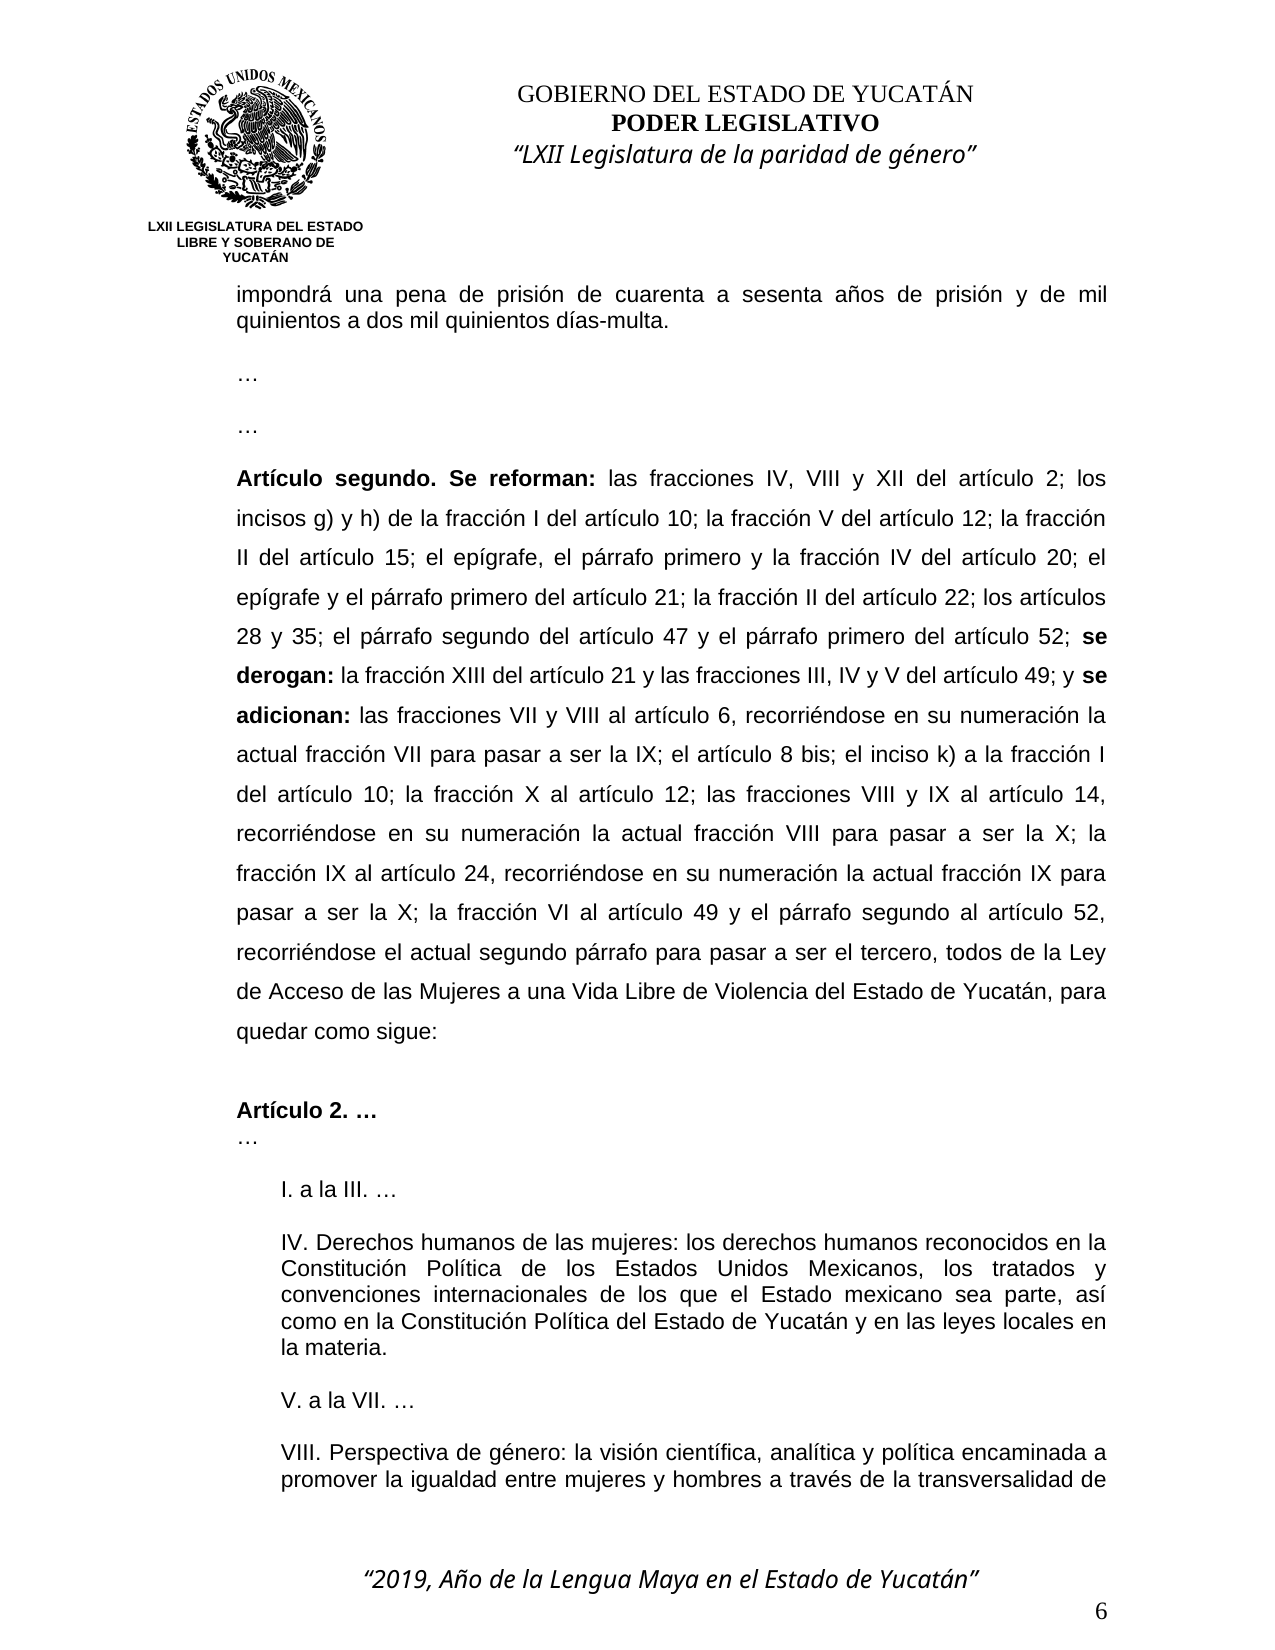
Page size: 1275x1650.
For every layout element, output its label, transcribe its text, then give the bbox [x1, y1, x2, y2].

text I. a la III. … [281, 1176, 1107, 1202]
text V. a la VII. … [281, 1387, 1107, 1413]
text IV. Derechos humanos de las mujeres: los derechos humanos reconocidos en la Constitución Política de los Estados Unidos Mexicanos, los tratados y convenciones internacionales de los que el Estado mexicano sea parte, así como en la Constitución Política del Estado de Yucatán y en las leyes locales en la materia. [281, 1228, 1107, 1360]
text Artículo segundo. Se reforman: las fracciones IV, VIII y XII del artículo 2; los incisos g) y h) de la fracción I del artículo 10; la fracción V del artículo 12; la fracción II del artículo 15; el epígrafe, el párrafo primero y la fracción IV del artículo 20; el epígrafe y el párrafo primero del artículo 21; la fracción II del artículo 22; los artículos 28 y 35; el párrafo segundo del artículo 47 y el párrafo primero del artículo 52; se derogan: la fracción XIII del artículo 21 y las fracciones III, IV y V del artículo 49; y se adicionan: las fracciones VII y VIII al artículo 6, recorriéndose en su numeración la actual fracción VII para pasar a ser la IX; el artículo 8 bis; el inciso k) a la fracción I del artículo 10; la fracción X al artículo 12; las fracciones VIII y IX al artículo 14, recorriéndose en su numeración la actual fracción VIII para pasar a ser la X; la fracción IX al artículo 24, recorriéndose en su numeración la actual fracción IX para pasar a ser la X; la fracción VI al artículo 49 y el párrafo segundo al artículo 52, recorriéndose el actual segundo párrafo para pasar a ser el tercero, todos de la Ley de Acceso de las Mujeres a una Vida Libre de Violencia del Estado de Yucatán, para quedar como sigue: [236, 465, 1107, 1044]
text Artículo 2. … [236, 1097, 1107, 1123]
picture [152, 35, 360, 243]
text … [236, 360, 1107, 386]
text … [236, 412, 1107, 439]
text … [236, 1123, 1107, 1149]
